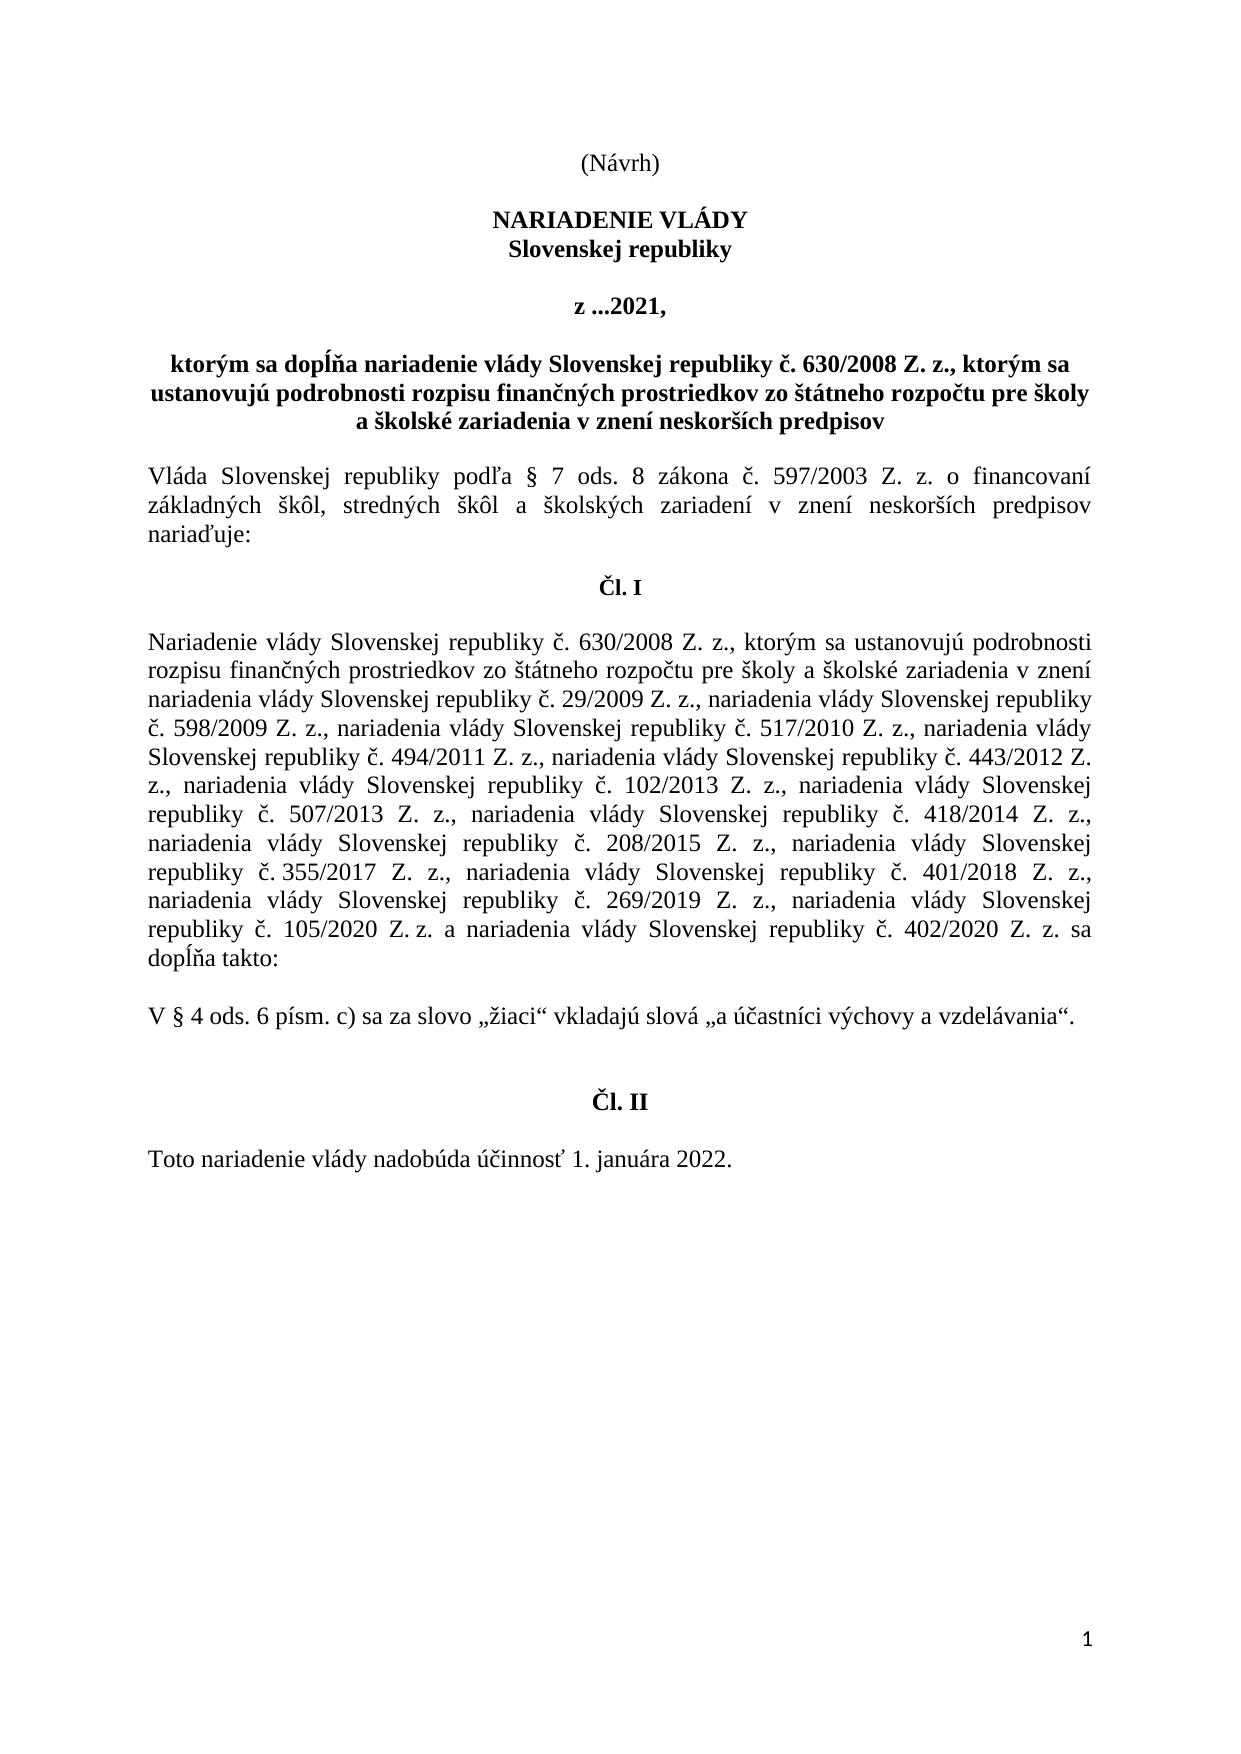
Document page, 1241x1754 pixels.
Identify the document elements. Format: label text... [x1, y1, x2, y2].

text ktorým sa dopĺňa nariadenie vlády Slovenskej republiky č. 630/2008 Z. z., ktorým sa ustanovujú podrobnosti rozpisu finančných prostriedkov zo štátneho rozpočtu pre školy a školské zariadenia v znení neskorších predpisov [148, 349, 1093, 435]
text Vláda Slovenskej republiky podľa § 7 ods. 8 zákona č. 597/2003 Z. z. o financovaní základných škôl, stredných škôl a školských zariadení v znení neskorších predpisov nariaďuje: [148, 461, 1093, 548]
title NARIADENIE VLÁDY [148, 205, 1093, 234]
text Čl. I [148, 574, 1093, 600]
text z ...2021, [148, 291, 1093, 320]
title (Návrh) [148, 148, 1093, 176]
text V § 4 ods. 6 písm. c) sa za slovo „žiaci“ vkladajú slová „a účastníci výchovy a vzdelávania“. [148, 1001, 1093, 1029]
title Slovenskej republiky [148, 234, 1093, 263]
text Nariadenie vlády Slovenskej republiky č. 630/2008 Z. z., ktorým sa ustanovujú podrobnosti rozpisu finančných prostriedkov zo štátneho rozpočtu pre školy a školské zariadenia v znení nariadenia vlády Slovenskej republiky č. 29/2009 Z. z., nariadenia vlády Slovenskej republiky č. 598/2009 Z. z., nariadenia vlády Slovenskej republiky č. 517/2010 Z. z., nariadenia vlády Slovenskej republiky č. 494/2011 Z. z., nariadenia vlády Slovenskej republiky č. 443/2012 Z. z., nariadenia vlády Slovenskej republiky č. 102/2013 Z. z., nariadenia vlády Slovenskej republiky č. 507/2013 Z. z., nariadenia vlády Slovenskej republiky č. 418/2014 Z. z., nariadenia vlády Slovenskej republiky č. 208/2015 Z. z., nariadenia vlády Slovenskej republiky č. 355/2017 Z. z., nariadenia vlády Slovenskej republiky č. 401/2018 Z. z., nariadenia vlády Slovenskej republiky č. 269/2019 Z. z., nariadenia vlády Slovenskej republiky č. 105/2020 Z. z. a nariadenia vlády Slovenskej republiky č. 402/2020 Z. z. sa dopĺňa takto: [148, 627, 1093, 972]
text Toto nariadenie vlády nadobúda účinnosť 1. januára 2022. [148, 1144, 1093, 1173]
text Čl. II [148, 1087, 1093, 1116]
